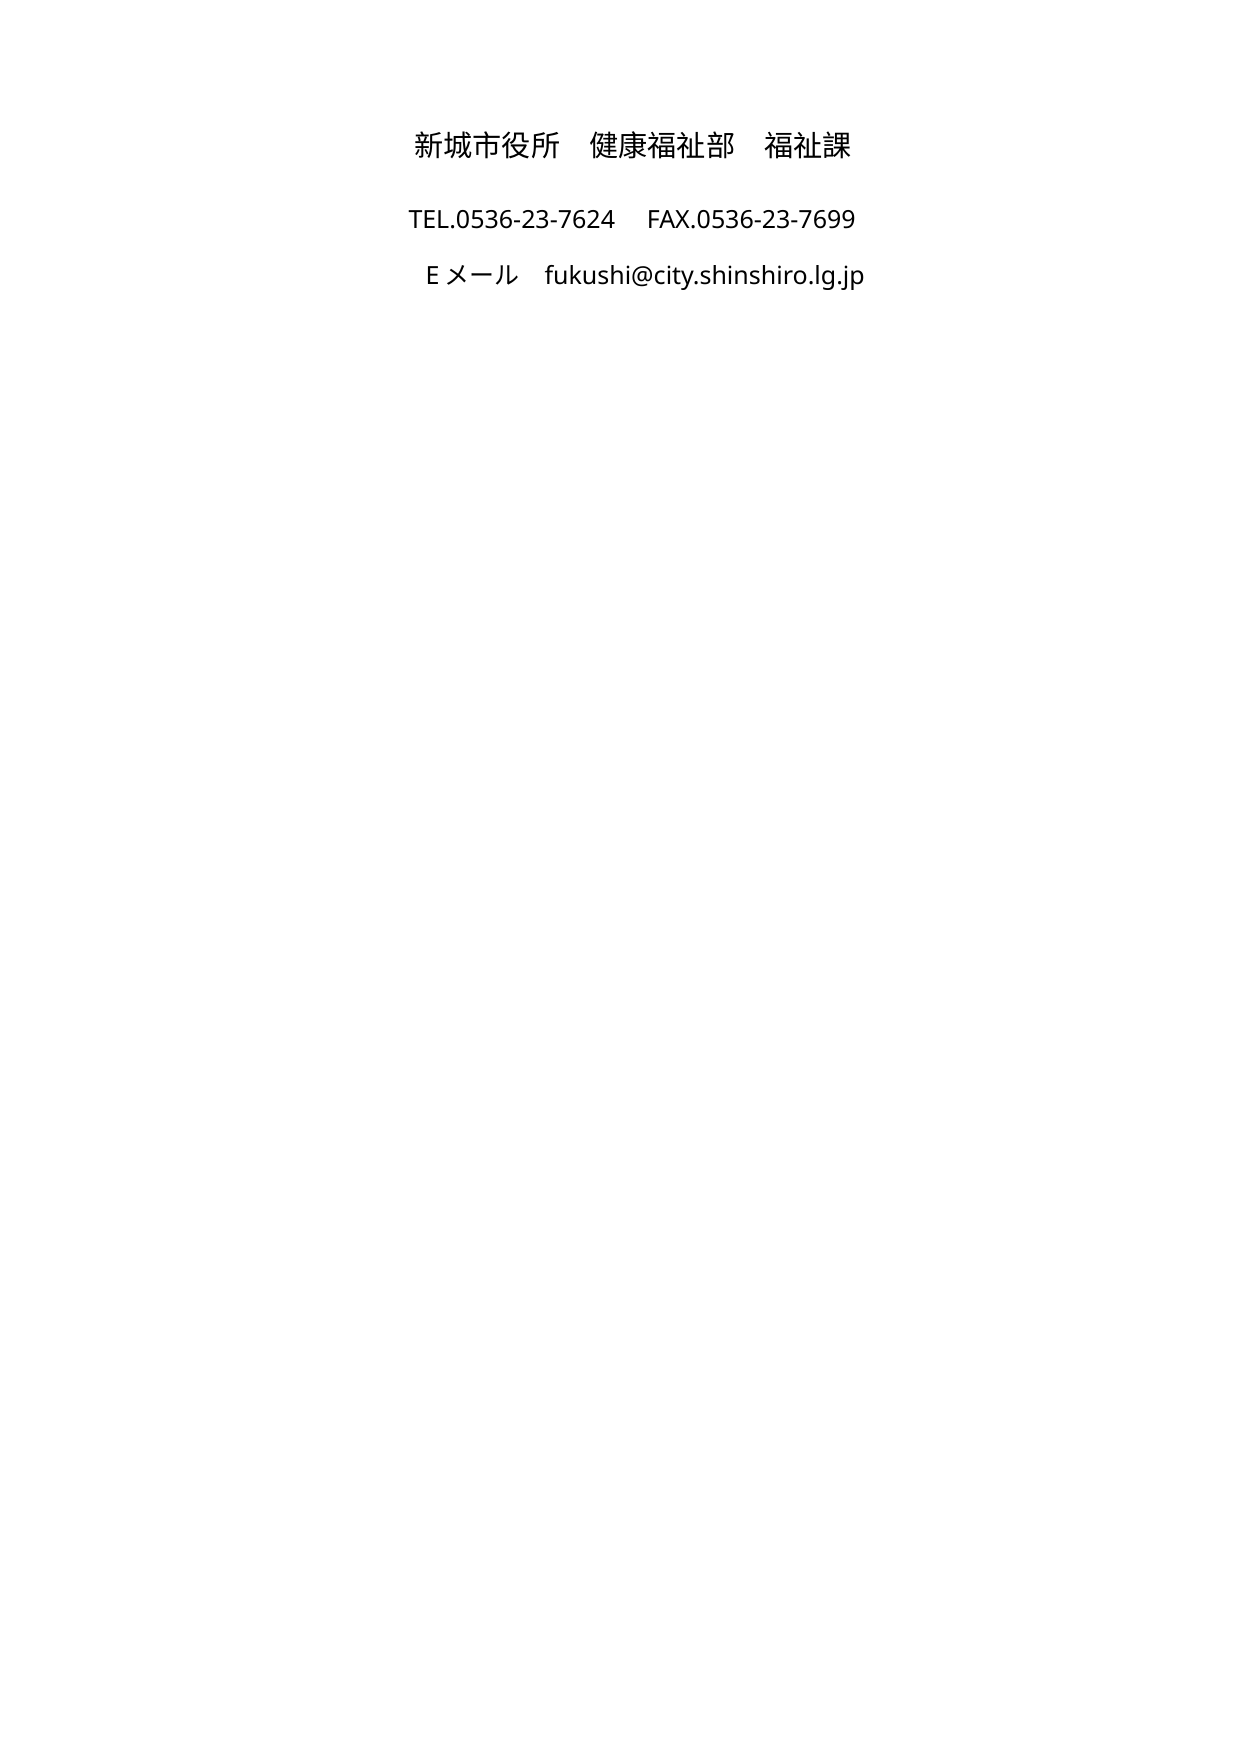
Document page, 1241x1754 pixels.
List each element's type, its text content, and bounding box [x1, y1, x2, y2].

text Eメール fukushi@city.shinshiro.lg.jp [89, 252, 1152, 294]
text TEL.0536-23-7624 FAX.0536-23-7699 [99, 198, 1152, 240]
text 新城市役所 健康福祉部 福祉課 [99, 102, 1152, 186]
